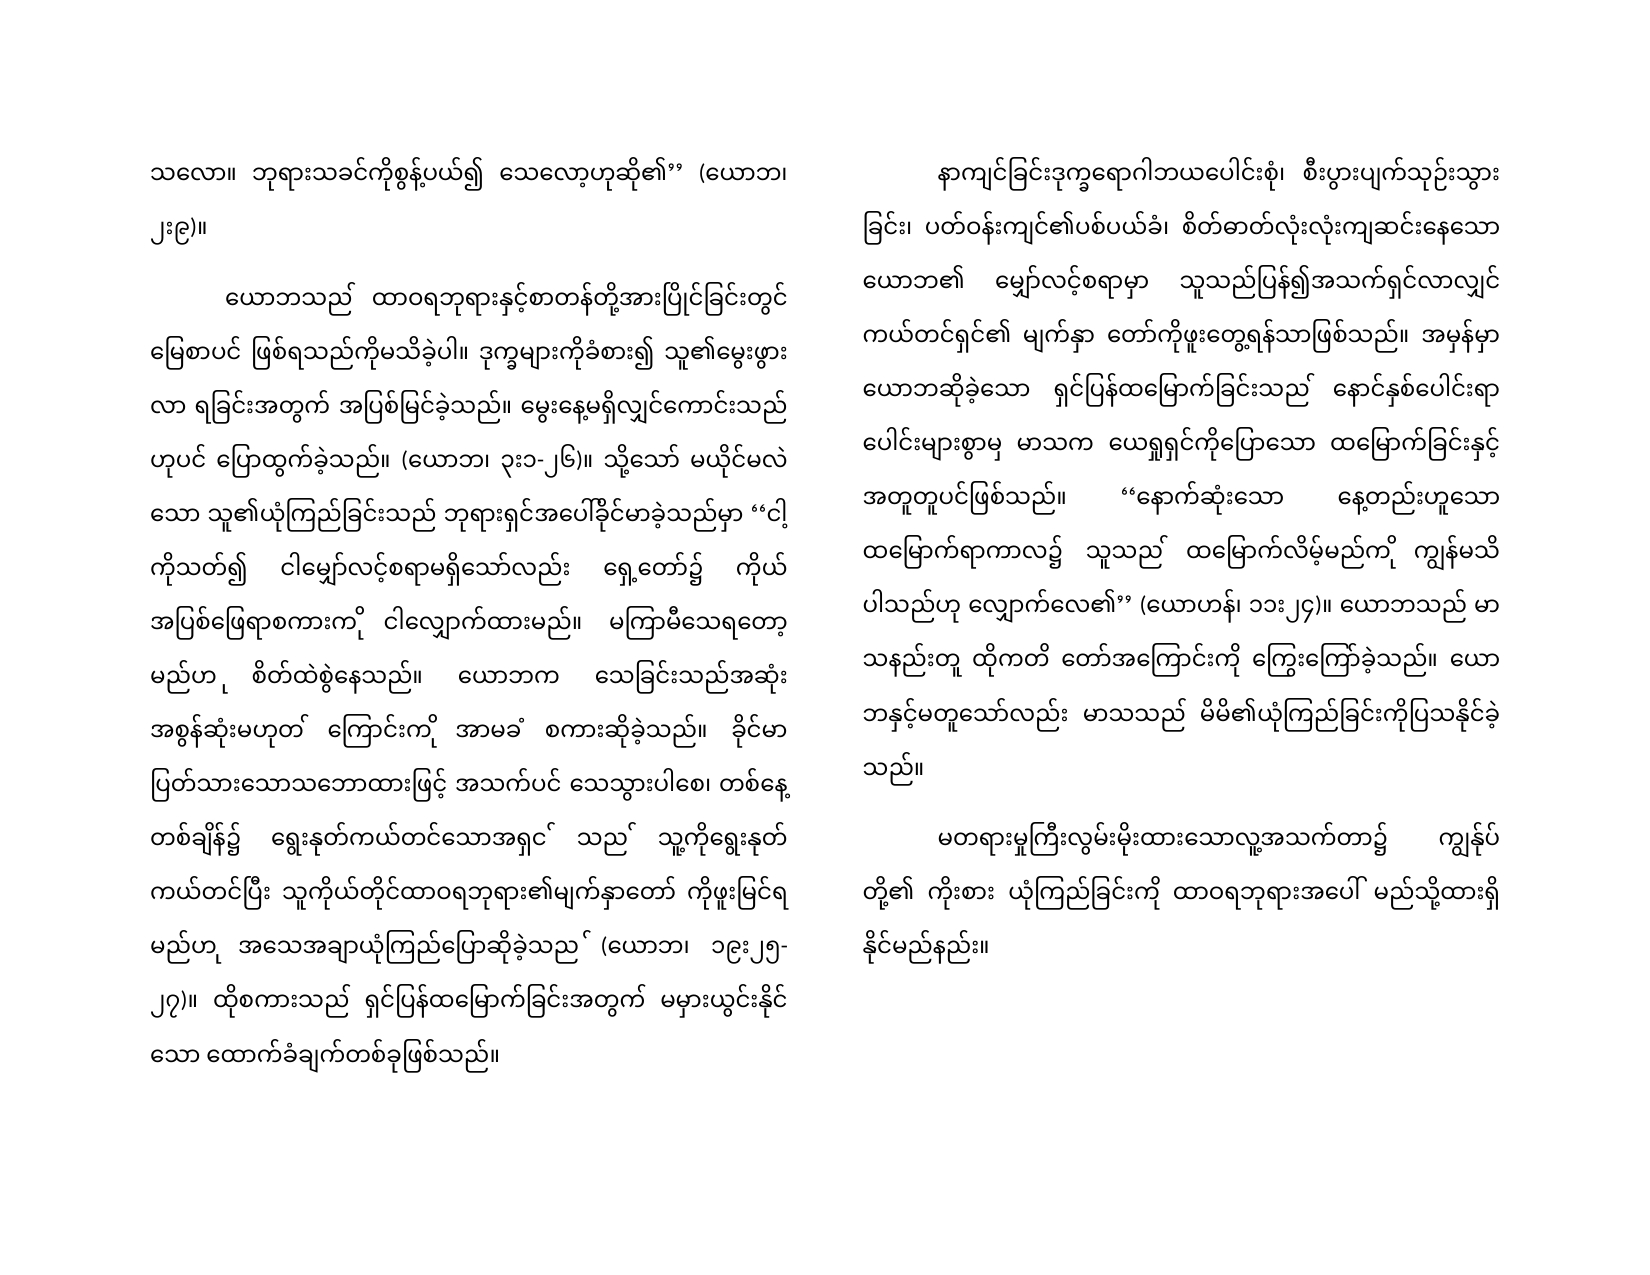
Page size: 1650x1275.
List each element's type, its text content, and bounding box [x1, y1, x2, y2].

text ယောဘသည် ထာဝရဘုရားနှင့်စာတန်တို့အားပြိုင်ခြင်းတွင် မြေစာပင် ဖြစ်ရသည်ကိုမသိခဲ့ပါ။ ဒုက္ခများကိုခံစား၍ သူ၏မွေးဖွားလာ ရခြင်းအတွက် အပြစ်မြင်ခဲ့သည်။ မွေးနေ့မရှိလျှင်ကောင်းသည်ဟုပင် ပြောထွက်ခဲ့သည်။ (ယောဘ၊ ၃း၁-၂၆)။ သို့သော် မယိုင်မလဲသော သူ၏ယုံကြည်ခြင်းသည် ဘုရားရှင်အပေါ်ခိုင်မာခဲ့သည်မှာ ‘‘ငါ့ကိုသတ်၍ ငါမျှော်လင့်စရာမရှိသော်လည်း ရှေ့တော်၌ ကိုယ်အပြစ်ဖြေရာစကားကို ငါလျှောက်ထားမည်။ မကြာမီသေရတော့ မည်ဟု စိတ်ထဲစွဲနေသည်။ ယောဘက သေခြင်းသည်အဆုံးအစွန်ဆုံးမဟုတ် ကြောင်းကို အာမခံ စကားဆိုခဲ့သည်။ ခိုင်မာပြတ်သားသောသဘောထားဖြင့် အသက်ပင် သေသွားပါစေ၊ တစ်နေ့တစ်ချိန်၌ ရွေးနုတ်ကယ်တင်သောအရှင် သည် သူ့ကိုရွေးနုတ်ကယ်တင်ပြီး သူကိုယ်တိုင်ထာဝရဘုရား၏မျက်နှာတော် ကိုဖူးမြင်ရမည်ဟု အသေအချာယုံကြည်ပြောဆိုခဲ့သည် (ယောဘ၊ ၁၉း၂၅-၂၇)။ ထိုစကားသည် ရှင်ပြန်ထမြောက်ခြင်းအတွက် မမှားယွင်းနိုင်သော ထောက်ခံချက်တစ်ခုဖြစ်သည်။ [150, 275, 787, 1082]
text မတရားမှုကြီးလွမ်းမိုးထားသောလူ့အသက်တာ၌ ကျွန်ုပ်တို့၏ ကိုးစား ယုံကြည်ခြင်းကို ထာဝရဘုရားအပေါ် မည်သို့ထားရှိနိုင်မည်နည်း။ [862, 815, 1500, 974]
text နာကျင်ခြင်းဒုက္ခရောဂါဘယပေါင်းစုံ၊ စီးပွားပျက်သုဉ်းသွားခြင်း၊ ပတ်ဝန်းကျင်၏ပစ်ပယ်ခံ၊ စိတ်ဓာတ်လုံးလုံးကျဆင်းနေသော ယောဘ၏ မျှော်လင့်စရာမှာ သူသည်ပြန်၍အသက်ရှင်လာလျှင် ကယ်တင်ရှင်၏ မျက်နှာ တော်ကိုဖူးတွေ့ရန်သာဖြစ်သည်။ အမှန်မှာ ယောဘဆိုခဲ့သော ရှင်ပြန်ထမြောက်ခြင်းသည် နောင်နှစ်ပေါင်းရာပေါင်းများစွာမှ မာသက ယေရှုရှင်ကိုပြောသော ထမြောက်ခြင်းနှင့်အတူတူပင်ဖြစ်သည်။ ‘‘နောက်ဆုံးသော နေ့တည်းဟူသော ထမြောက်ရာကာလ၌ သူသည် ထမြောက်လိမ့်မည်ကို ကျွန်မသိပါသည်ဟု လျှောက်လေ၏’’ (ယောဟန်၊ ၁၁း၂၄)။ ယောဘသည် မာသနည်းတူ ထိုကတိ တော်အကြောင်းကို ကြွေးကြော်ခဲ့သည်။ ယောဘနှင့်မတူသော်လည်း မာသသည် မိမိ၏ယုံကြည်ခြင်းကိုပြသနိုင်ခဲ့သည်။ [862, 150, 1500, 795]
